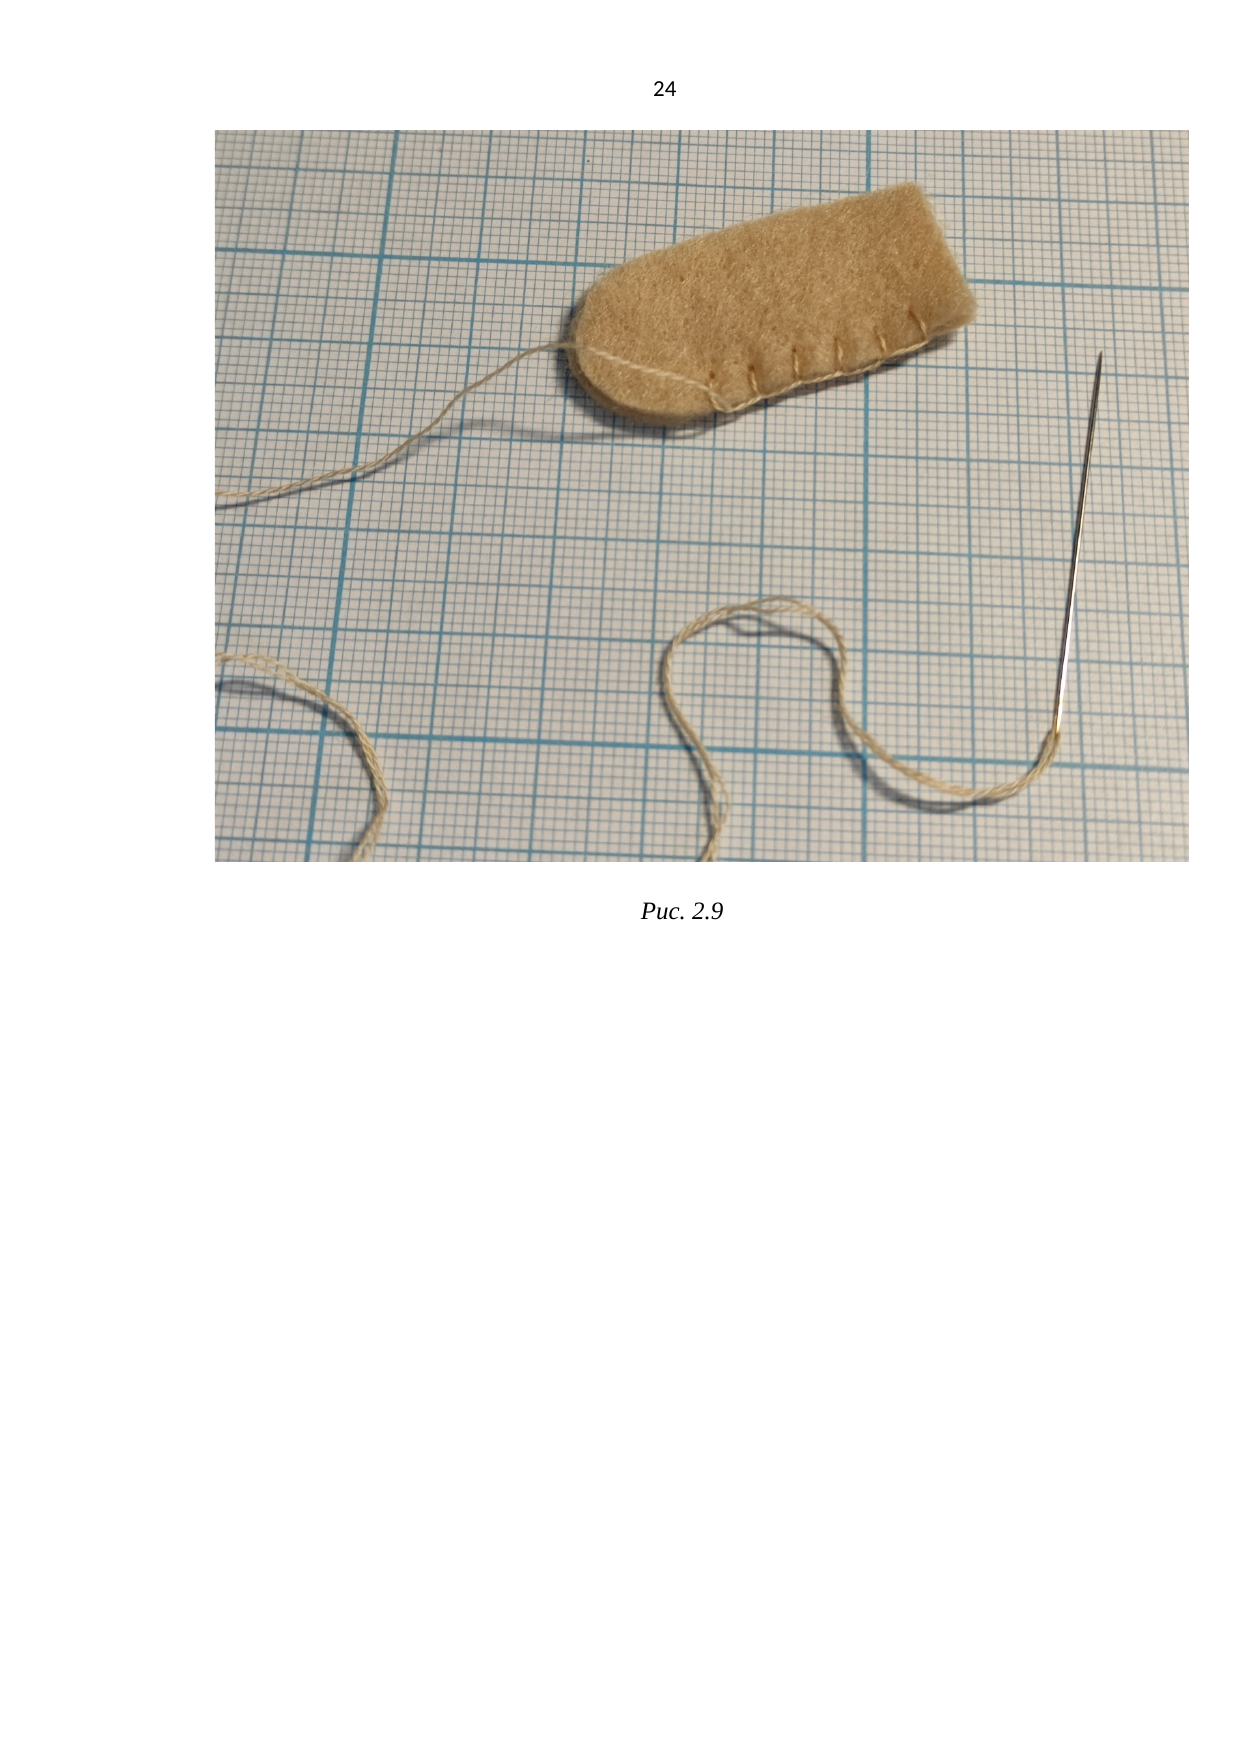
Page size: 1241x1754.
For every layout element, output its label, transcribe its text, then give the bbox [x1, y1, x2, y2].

picture [214, 130, 1189, 862]
text Рис. 2.9 [215, 896, 1152, 925]
